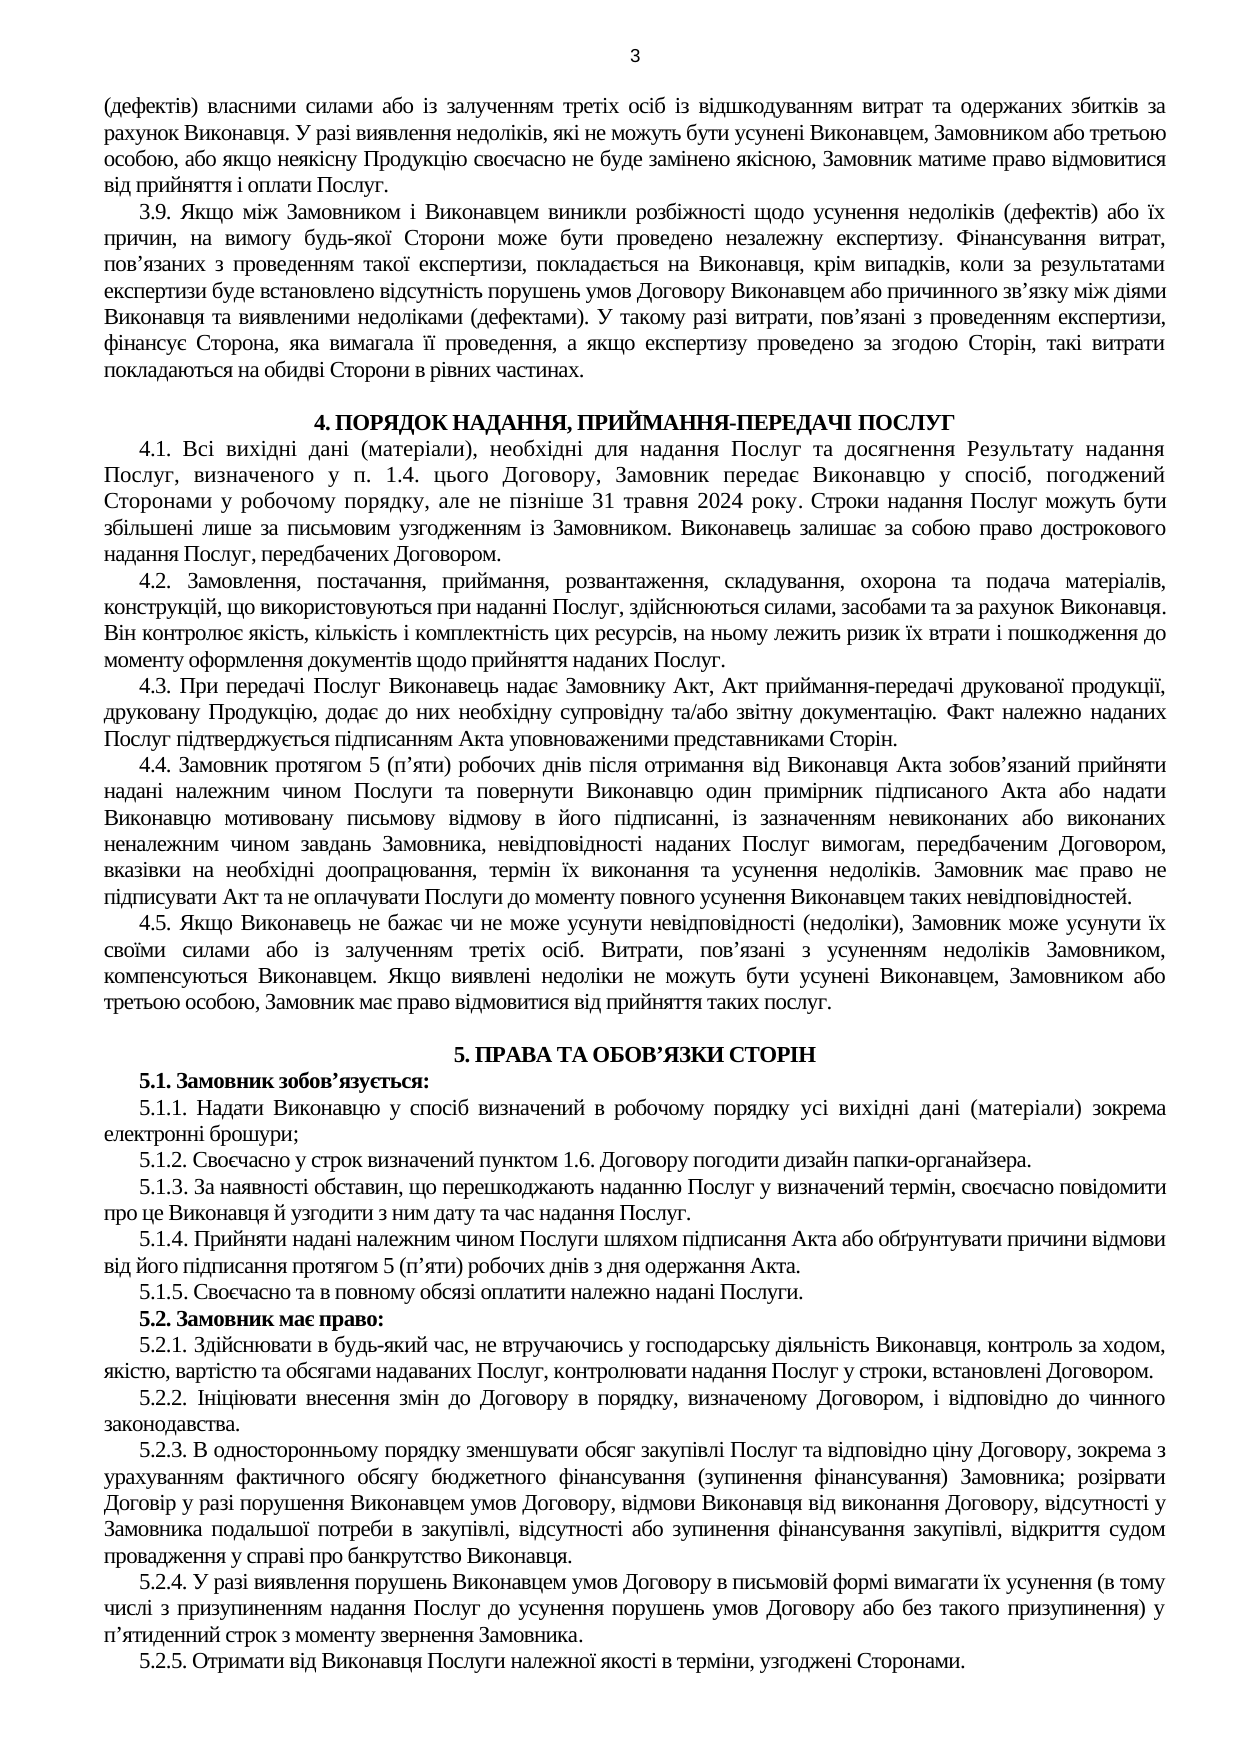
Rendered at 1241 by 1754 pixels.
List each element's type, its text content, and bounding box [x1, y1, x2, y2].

text 4.4. Замовник протягом 5 (п’яти) робочих днів після отримання від Виконавця Акта зобов’язаний прийняти надані належним чином Послуги та повернути Виконавцю один примірник підписаного Акта або надати Виконавцю мотивовану письмову відмову в його підписанні, із зазначенням невиконаних або виконаних неналежним чином завдань Замовника, невідповідності наданих Послуг вимогам, передбаченим Договором, вказівки на необхідні доопрацювання, термін їх виконання та усунення недоліків. Замовник має право не підписувати Акт та не оплачувати Послуги до моменту повного усунення Виконавцем таких невідповідностей. [103, 751, 1167, 909]
text 5. ПРАВА ТА ОБОВ’ЯЗКИ СТОРІН [103, 1041, 1167, 1067]
text 4.2. Замовлення, постачання, приймання, розвантаження, складування, охорона та подача матеріалів, конструкцій, що використовуються при наданні Послуг, здійснюються силами, засобами та за рахунок Виконавця. Він контролює якість, кількість і комплектність цих ресурсів, на ньому лежить ризик їх втрати і пошкодження до моменту оформлення документів щодо прийняття наданих Послуг. [103, 567, 1167, 672]
text 5.1.1. Надати Виконавцю у спосіб визначений в робочому порядку усі вихідні дані (матеріали) зокрема електронні брошури; [103, 1094, 1167, 1146]
text 5.2.1. Здійснювати в будь-який час, не втручаючись у господарську діяльність Виконавця, контроль за ходом, якістю, вартістю та обсягами надаваних Послуг, контролювати надання Послуг у строки, встановлені Договором. [103, 1331, 1167, 1384]
text 5.1.2. Своєчасно у строк визначений пунктом 1.6. Договору погодити дизайн папки-органайзера. [103, 1146, 1167, 1173]
text 4.3. При передачі Послуг Виконавець надає Замовнику Акт, Акт приймання-передачі друкованої продукції, друковану Продукцію, додає до них необхідну супровідну та/або звітну документацію. Факт належно наданих Послуг підтверджується підписанням Акта уповноваженими представниками Сторін. [103, 672, 1167, 751]
text 4.1. Всі вихідні дані (матеріали), необхідні для надання Послуг та досягнення Результату надання Послуг, визначеного у п. 1.4. цього Договору, Замовник передає Виконавцю у спосіб, погоджений Сторонами у робочому порядку, але не пізніше 31 травня 2024 року. Строки надання Послуг можуть бути збільшені лише за письмовим узгодженням із Замовником. Виконавець залишає за собою право дострокового надання Послуг, передбачених Договором. [103, 435, 1167, 567]
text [103, 92, 1167, 198]
text 5.1.5. Своєчасно та в повному обсязі оплатити належно надані Послуги. [103, 1278, 1167, 1304]
text 5.2.5. Отримати від Виконавця Послуги належної якості в терміни, узгоджені Сторонами. [103, 1647, 1167, 1673]
text 5.2.2. Ініціювати внесення змін до Договору в порядку, визначеному Договором, і відповідно до чинного законодавства. [103, 1384, 1167, 1436]
text 5.2. Замовник має право: [103, 1304, 1167, 1331]
text 4.5. Якщо Виконавець не бажає чи не може усунути невідповідності (недоліки), Замовник може усунути їх своїми силами або із залученням третіх осіб. Витрати, пов’язані з усуненням недоліків Замовником, компенсуються Виконавцем. Якщо виявлені недоліки не можуть бути усунені Виконавцем, Замовником або третьою особою, Замовник має право відмовитися від прийняття таких послуг. [103, 909, 1167, 1015]
text 5.1. Замовник зобов’язується: [103, 1067, 1167, 1094]
list 4. ПОРЯДОК НАДАННЯ, ПРИЙМАННЯ-ПЕРЕДАЧІ ПОСЛУГ [103, 408, 1167, 435]
text 3.9. Якщо між Замовником і Виконавцем виникли розбіжності щодо усунення недоліків (дефектів) або їх причин, на вимогу будь-якої Сторони може бути проведено незалежну експертизу. Фінансування витрат, пов’язаних з проведенням такої експертизи, покладається на Виконавця, крім випадків, коли за результатами експертизи буде встановлено відсутність порушень умов Договору Виконавцем або причинного зв’язку між діями Виконавця та виявленими недоліками (дефектами). У такому разі витрати, пов’язані з проведенням експертизи, фінансує Сторона, яка вимагала її проведення, а якщо експертизу проведено за згодою Сторін, такі витрати покладаються на обидві Сторони в рівних частинах. [103, 198, 1167, 382]
text 5.1.4. Прийняти надані належним чином Послуги шляхом підписання Акта або обґрунтувати причини відмови від його підписання протягом 5 (п’яти) робочих днів з дня одержання Акта. [103, 1226, 1167, 1278]
text 5.2.4. У разі виявлення порушень Виконавцем умов Договору в письмовій формі вимагати їх усунення (в тому числі з призупиненням надання Послуг до усунення порушень умов Договору або без такого призупинення) у п’ятиденний строк з моменту звернення Замовника. [103, 1568, 1167, 1647]
text 5.2.3. В односторонньому порядку зменшувати обсяг закупівлі Послуг та відповідно ціну Договору, зокрема з урахуванням фактичного обсягу бюджетного фінансування (зупинення фінансування) Замовника; розірвати Договір у разі порушення Виконавцем умов Договору, відмови Виконавця від виконання Договору, відсутності у Замовника подальшої потреби в закупівлі, відсутності або зупинення фінансування закупівлі, відкриття судом провадження у справі про банкрутство Виконавця. [103, 1436, 1167, 1568]
text 5.1.3. За наявності обставин, що перешкоджають наданню Послуг у визначений термін, своєчасно повідомити про це Виконавця й узгодити з ним дату та час надання Послуг. [103, 1173, 1167, 1226]
